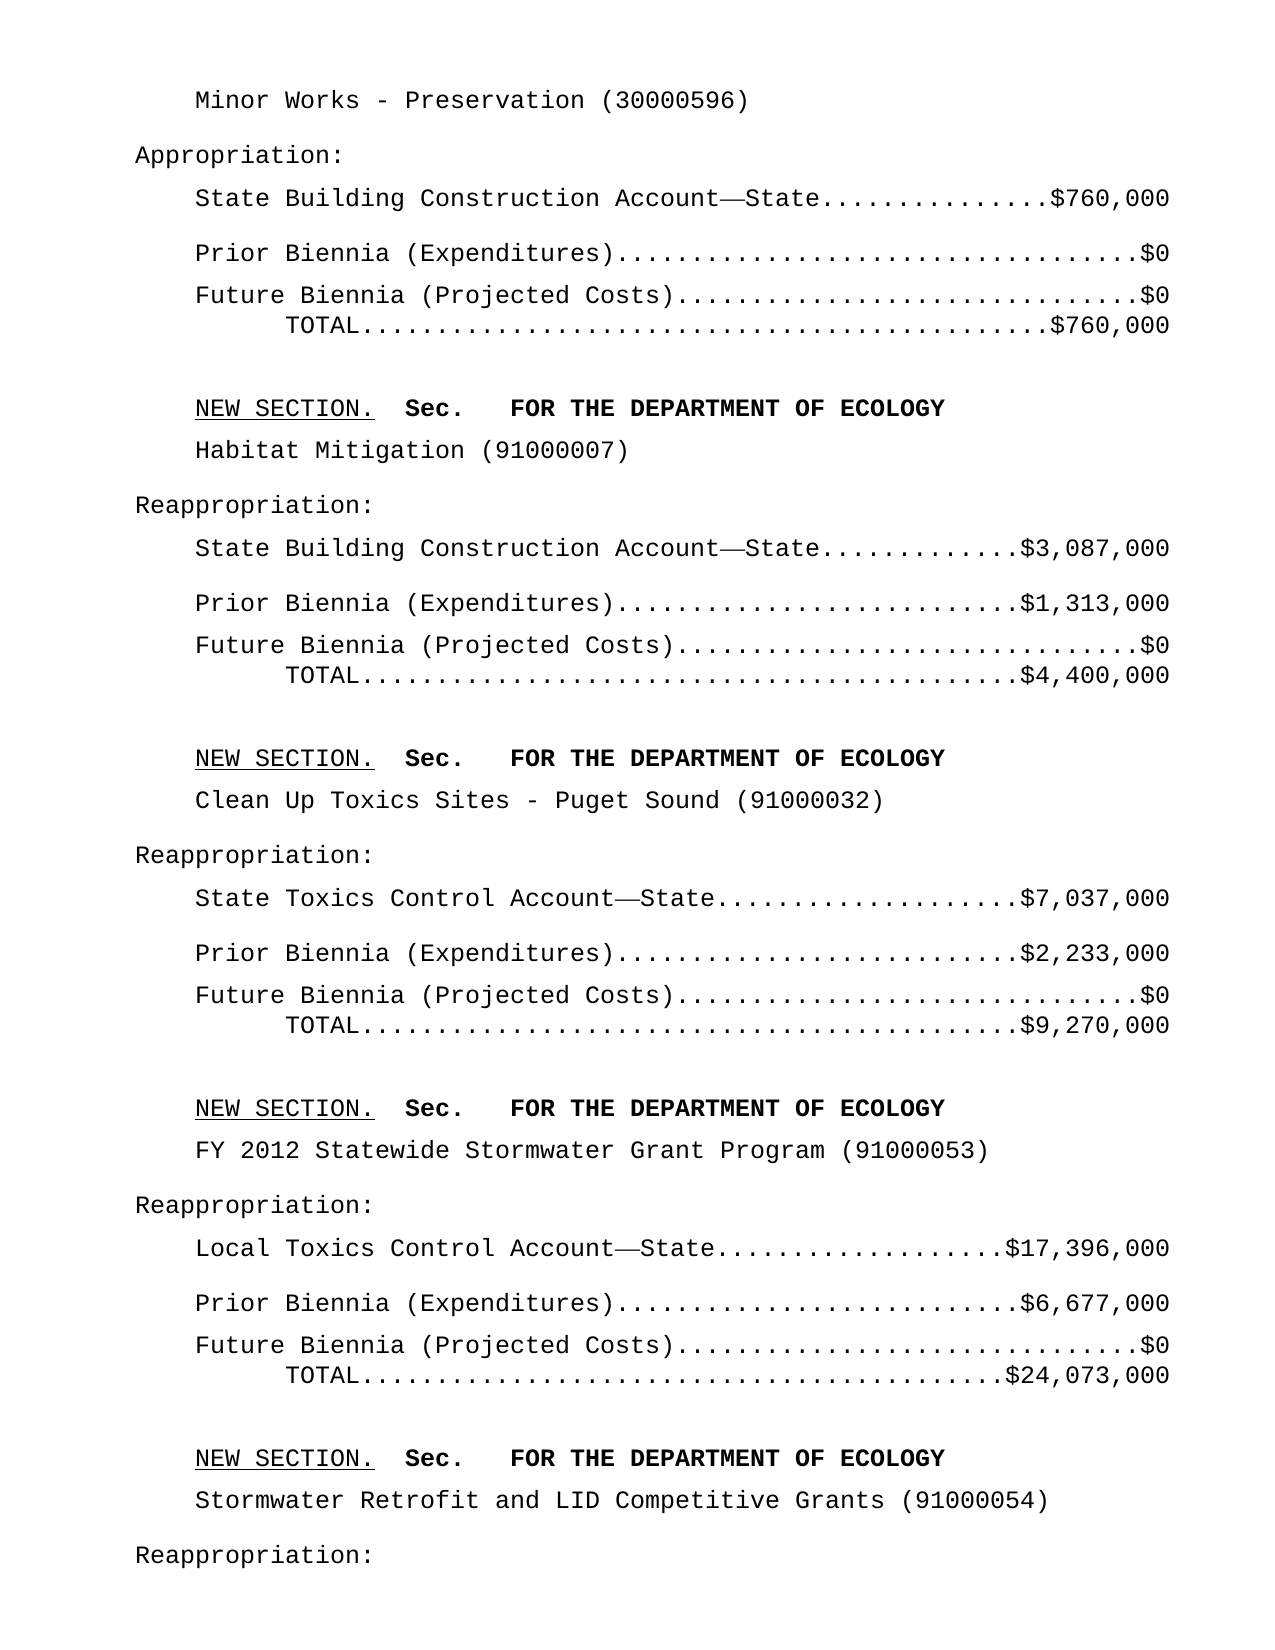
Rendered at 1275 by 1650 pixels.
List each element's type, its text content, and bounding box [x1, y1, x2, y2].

text Prior Biennia (Expenditures) $2,233,000 [135, 927, 1170, 970]
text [135, 382, 1170, 425]
text Reappropriation: [135, 1530, 1170, 1572]
text State Toxics Control Account—State $7,037,000 [135, 872, 1170, 915]
text TOTAL $4,400,000 [135, 662, 1170, 691]
text Stormwater Retrofit and LID Competitive Grants (91000054) [135, 1475, 1170, 1517]
text Future Biennia (Projected Costs) $0 [135, 1320, 1170, 1362]
text TOTAL $24,073,000 [135, 1362, 1170, 1391]
text Reappropriation: [135, 480, 1170, 522]
text Prior Biennia (Expenditures) $6,677,000 [135, 1277, 1170, 1320]
text NEW SECTION. Sec. FOR THE DEPARTMENT OF ECOLOGY [135, 732, 1170, 775]
text Reappropriation: [135, 1180, 1170, 1222]
text TOTAL $760,000 [135, 312, 1170, 341]
text Local Toxics Control Account—State $17,396,000 [135, 1222, 1170, 1265]
text NEW SECTION. Sec. FOR THE DEPARTMENT OF ECOLOGY [135, 1082, 1170, 1125]
text Minor Works - Preservation (30000596) [135, 75, 1170, 117]
text Future Biennia (Projected Costs) $0 [135, 620, 1170, 662]
text FY 2012 Statewide Stormwater Grant Program (91000053) [135, 1125, 1170, 1167]
text TOTAL $9,270,000 [135, 1012, 1170, 1041]
text Appropriation: [135, 130, 1170, 172]
text Future Biennia (Projected Costs) $0 [135, 270, 1170, 312]
text State Building Construction Account—State $760,000 [135, 172, 1170, 215]
text Prior Biennia (Expenditures) $1,313,000 [135, 577, 1170, 620]
text Habitat Mitigation (91000007) [135, 425, 1170, 467]
text State Building Construction Account—State $3,087,000 [135, 522, 1170, 565]
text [135, 1432, 1170, 1475]
text Clean Up Toxics Sites - Puget Sound (91000032) [135, 775, 1170, 817]
text Future Biennia (Projected Costs) $0 [135, 970, 1170, 1012]
text Reappropriation: [135, 830, 1170, 872]
text Prior Biennia (Expenditures) $0 [135, 227, 1170, 270]
